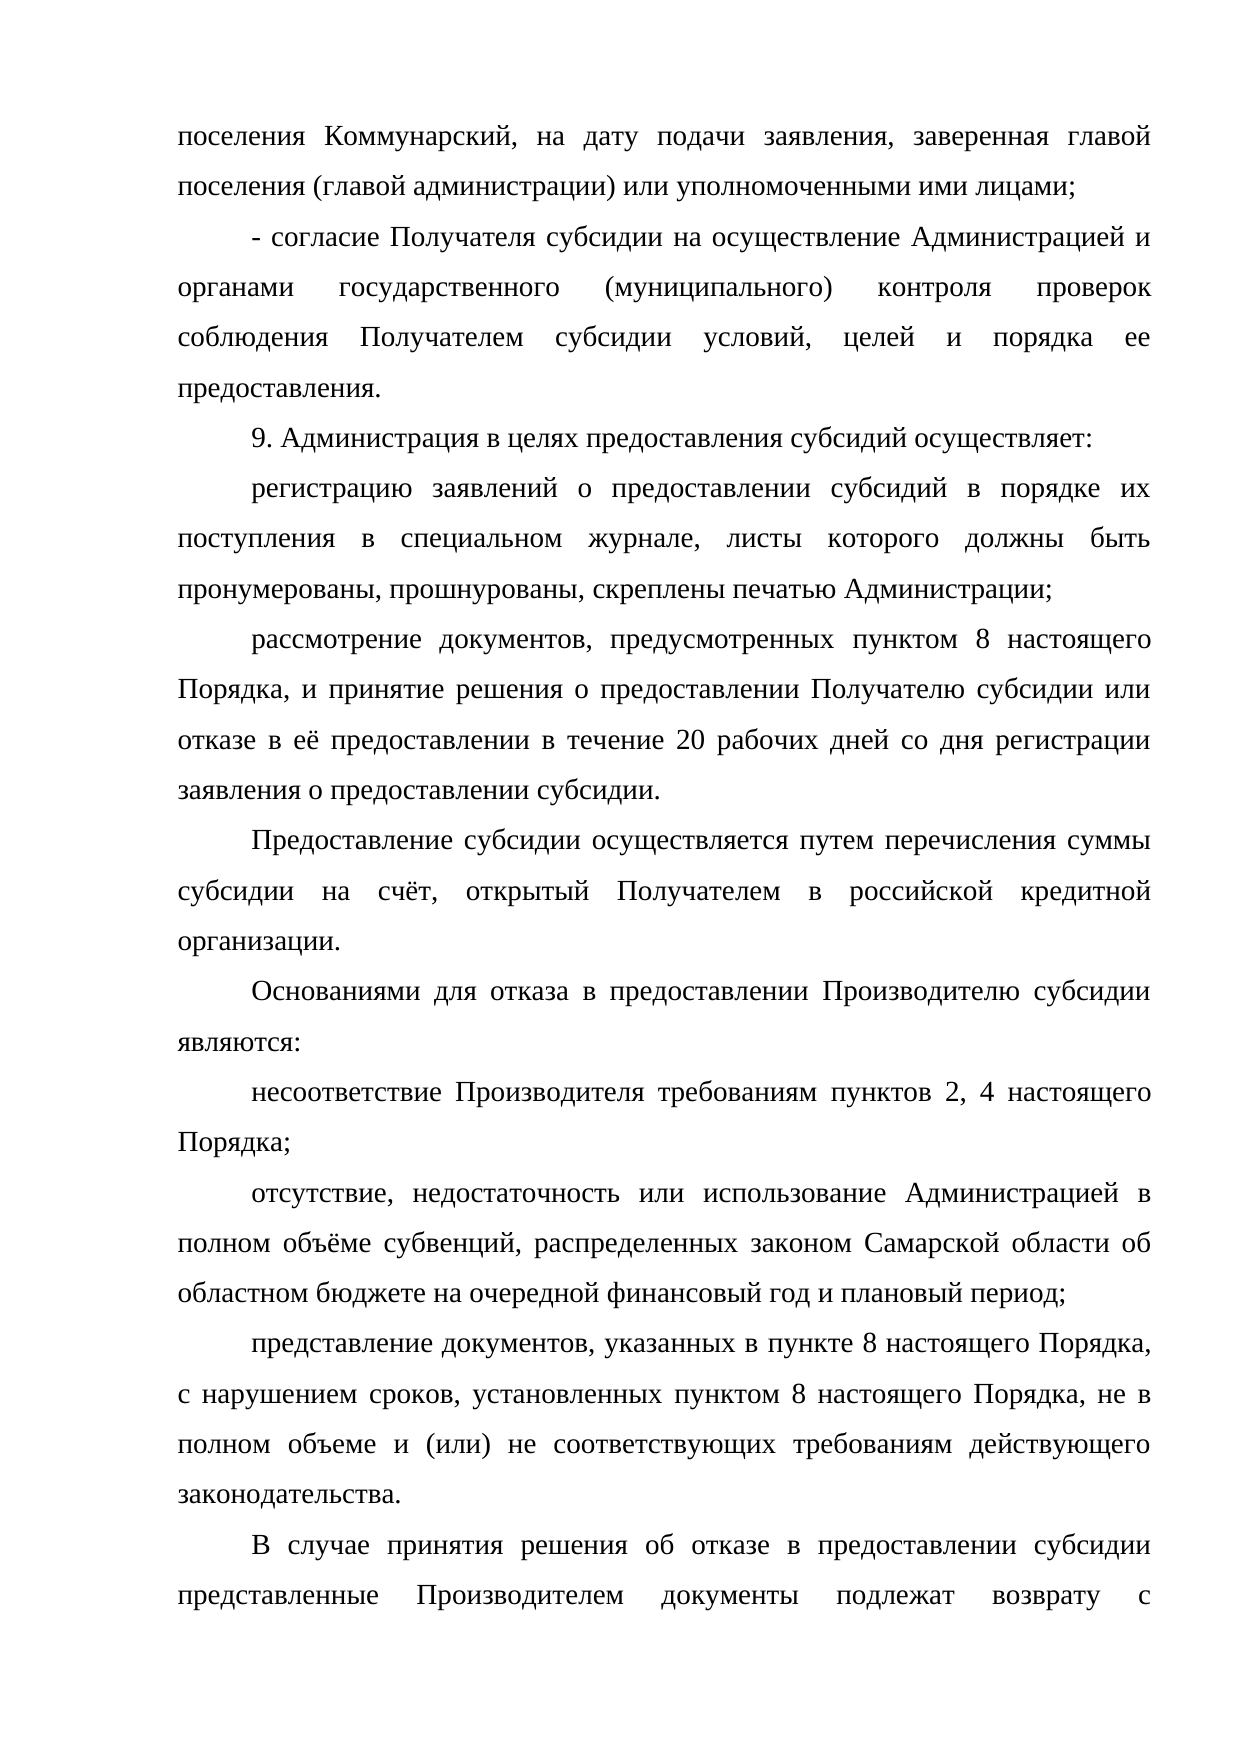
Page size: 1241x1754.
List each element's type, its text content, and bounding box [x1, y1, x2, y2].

text рассмотрение документов, предусмотренных пунктом 8 настоящего Порядка, и принятие решения о предоставлении Получателю субсидии или отказе в её предоставлении в течение 20 рабочих дней со дня регистрации заявления о предоставлении субсидии. [177, 621, 1152, 806]
text Основаниями для отказа в предоставлении Производителю субсидии являются: [177, 973, 1152, 1057]
text регистрацию заявлений о предоставлении субсидий в порядке их поступления в специальном журнале, листы которого должны быть пронумерованы, прошнурованы, скреплены печатью Администрации; [177, 470, 1152, 604]
text представление документов, указанных в пункте 8 настоящего Порядка, с нарушением сроков, установленных пунктом 8 настоящего Порядка, не в полном объеме и (или) не соответствующих требованиям действующего законодательства. [177, 1326, 1152, 1510]
text 9. Администрация в целях предоставления субсидий осуществляет: [177, 420, 1152, 453]
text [177, 1527, 1152, 1611]
text отсутствие, недостаточность или использование Администрацией в полном объёме субвенций, распределенных законом Самарской области об областном бюджете на очередной финансовый год и плановый период; [177, 1175, 1152, 1309]
text Предоставление субсидии осуществляется путем перечисления суммы субсидии на счёт, открытый Получателем в российской кредитной организации. [177, 822, 1152, 957]
text - согласие Получателя субсидии на осуществление Администрацией и органами государственного (муниципального) контроля проверок соблюдения Получателем субсидии условий, целей и порядка ее предоставления. [177, 219, 1152, 403]
text несоответствие Производителя требованиям пунктов 2, 4 настоящего Порядка; [177, 1074, 1152, 1158]
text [177, 118, 1152, 202]
